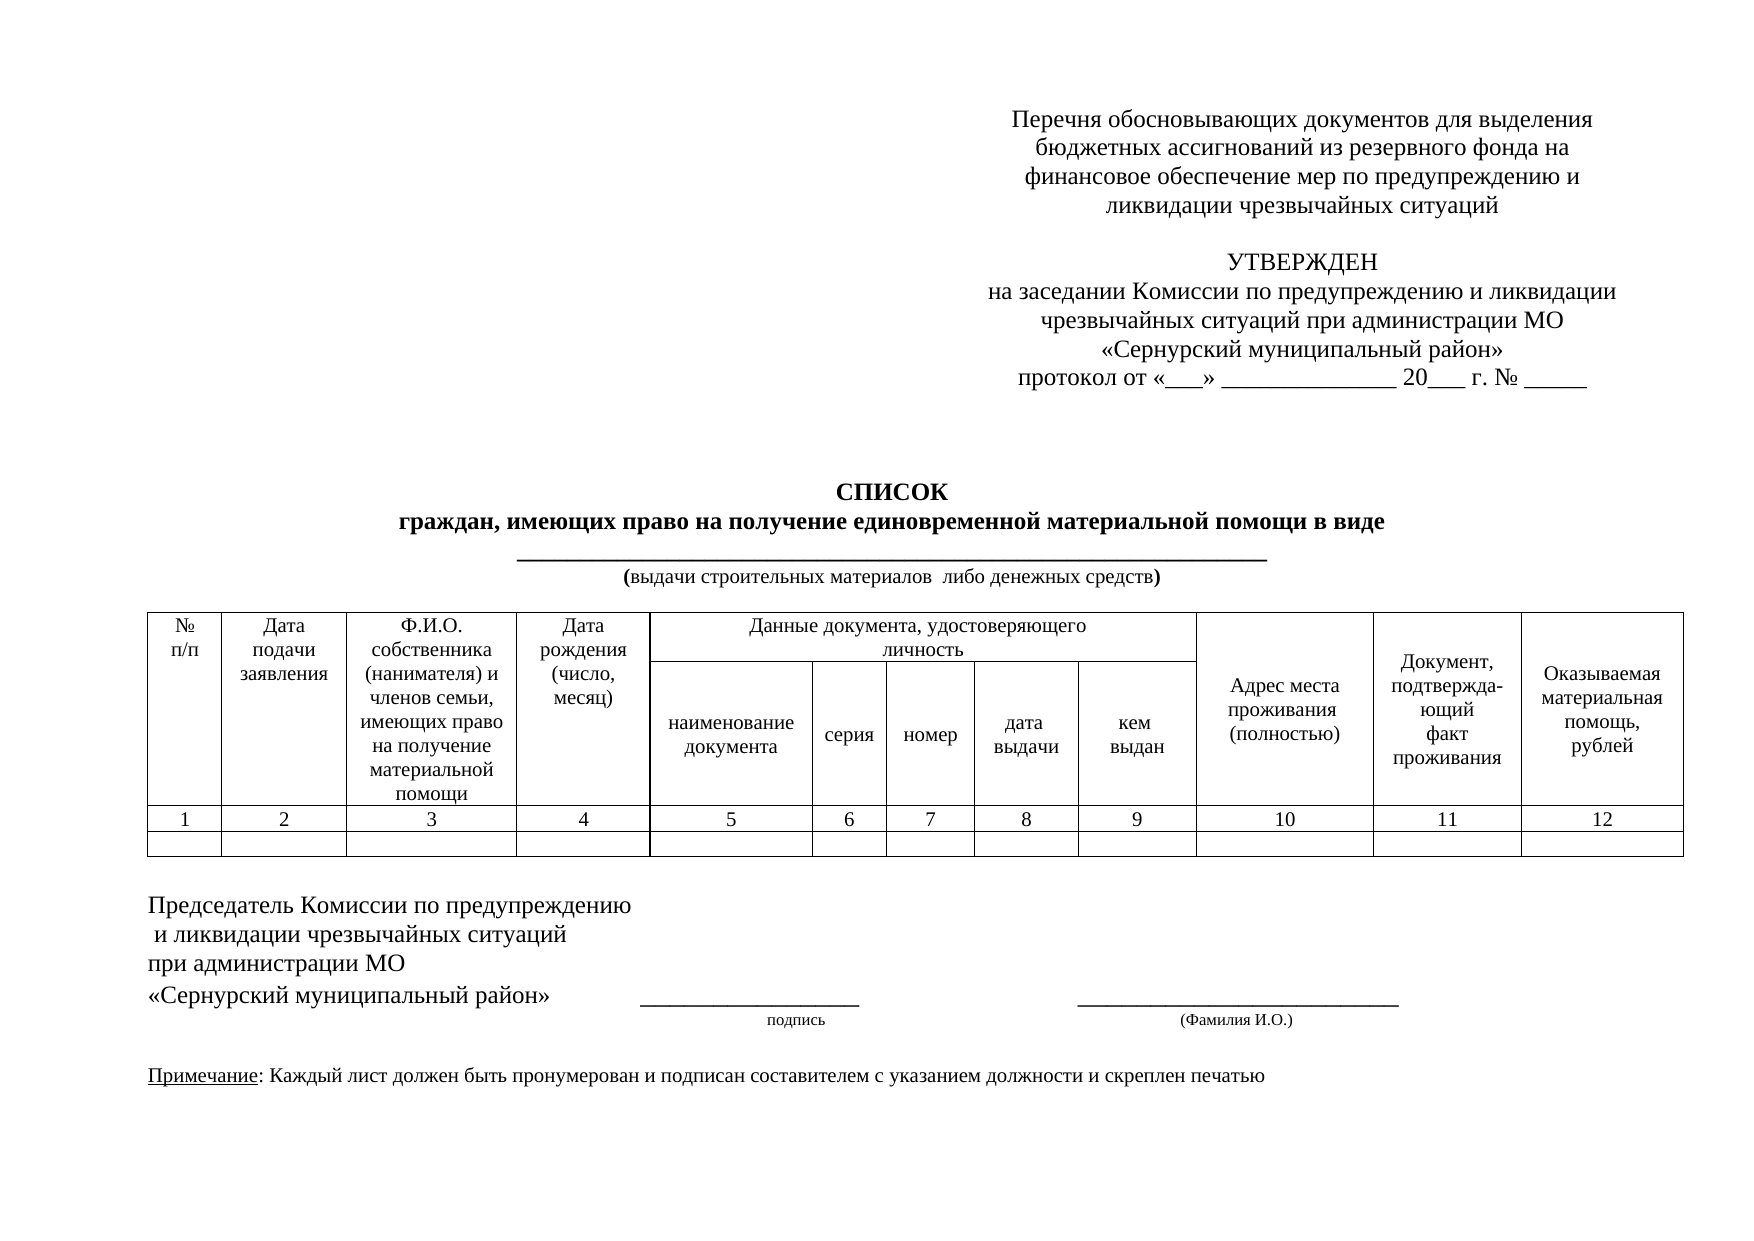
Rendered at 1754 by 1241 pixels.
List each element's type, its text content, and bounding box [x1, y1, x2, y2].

table_cell [222, 832, 346, 856]
table_cell 10 [1197, 806, 1373, 831]
text граждан, имеющих право на получение единовременной материальной помощи в виде ____________________________________________________________ [148, 506, 1636, 564]
table_cell серия [813, 662, 886, 805]
table_cell номер [887, 662, 974, 805]
table_cell [347, 832, 516, 856]
table_header Ф.И.О. собственника (нанимателя) и членов семьи, имеющих право на получение материальной помощи [347, 613, 516, 805]
text Примечание: Каждый лист должен быть пронумерован и подписан составителем с указанием должности и скреплен печатью [148, 1063, 1636, 1087]
table_cell [975, 832, 1078, 856]
table_header Дата рождения (число, месяц) [517, 613, 649, 805]
text СПИСОК [148, 477, 1636, 506]
table_cell [1197, 832, 1373, 856]
table_header Документ, подтвержда-ющий факт проживания [1374, 613, 1521, 805]
table_cell [1374, 832, 1521, 856]
table_cell [651, 832, 812, 856]
table_cell 2 [222, 806, 346, 831]
table_cell [813, 832, 886, 856]
table_cell 4 [517, 806, 649, 831]
table_header № п/п [148, 613, 221, 805]
text и ликвидации чрезвычайных ситуаций [148, 919, 1636, 948]
table_cell дата выдачи [975, 662, 1078, 805]
table_header Данные документа, удостоверяющего личность [651, 613, 1196, 661]
table_cell 3 [347, 806, 516, 831]
table_cell 7 [887, 806, 974, 831]
text Председатель Комиссии по предупреждению [148, 890, 1636, 919]
table_header Оказываемая материальная помощь, рублей [1522, 613, 1683, 805]
text на заседании Комиссии по предупреждению и ликвидации чрезвычайных ситуаций при администрации МО «Сернурский муниципальный район» [974, 276, 1630, 362]
text УТВЕРЖДЕН [974, 247, 1630, 276]
table_cell 9 [1079, 806, 1196, 831]
text «Сернурский муниципальный район» _______________ ______________________ подпись (Фамилия И.О.) [148, 976, 1636, 1029]
table_cell 5 [651, 806, 812, 831]
table_cell [148, 832, 221, 856]
table_cell [887, 832, 974, 856]
table_cell кем выдан [1079, 662, 1196, 805]
text Перечня обосновывающих документов для выделения бюджетных ассигнований из резервного фонда на финансовое обеспечение мер по предупреждению и ликвидации чрезвычайных ситуаций [974, 104, 1630, 219]
text протокол от «___» ______________ 20___ г. № _____ [974, 362, 1630, 391]
table_header Адрес места проживания (полностью) [1197, 613, 1373, 805]
table_cell 1 [148, 806, 221, 831]
table_cell 11 [1374, 806, 1521, 831]
table_cell 8 [975, 806, 1078, 831]
table_header Дата подачи заявления [222, 613, 346, 805]
table_cell [517, 832, 649, 856]
table_cell 12 [1522, 806, 1683, 831]
text (выдачи строительных материалов либо денежных средств) [148, 564, 1636, 588]
table_cell наименование документа [651, 662, 812, 805]
text при администрации МО [148, 948, 1636, 976]
table_cell [1079, 832, 1196, 856]
table_cell [1522, 832, 1683, 856]
table_cell 6 [813, 806, 886, 831]
